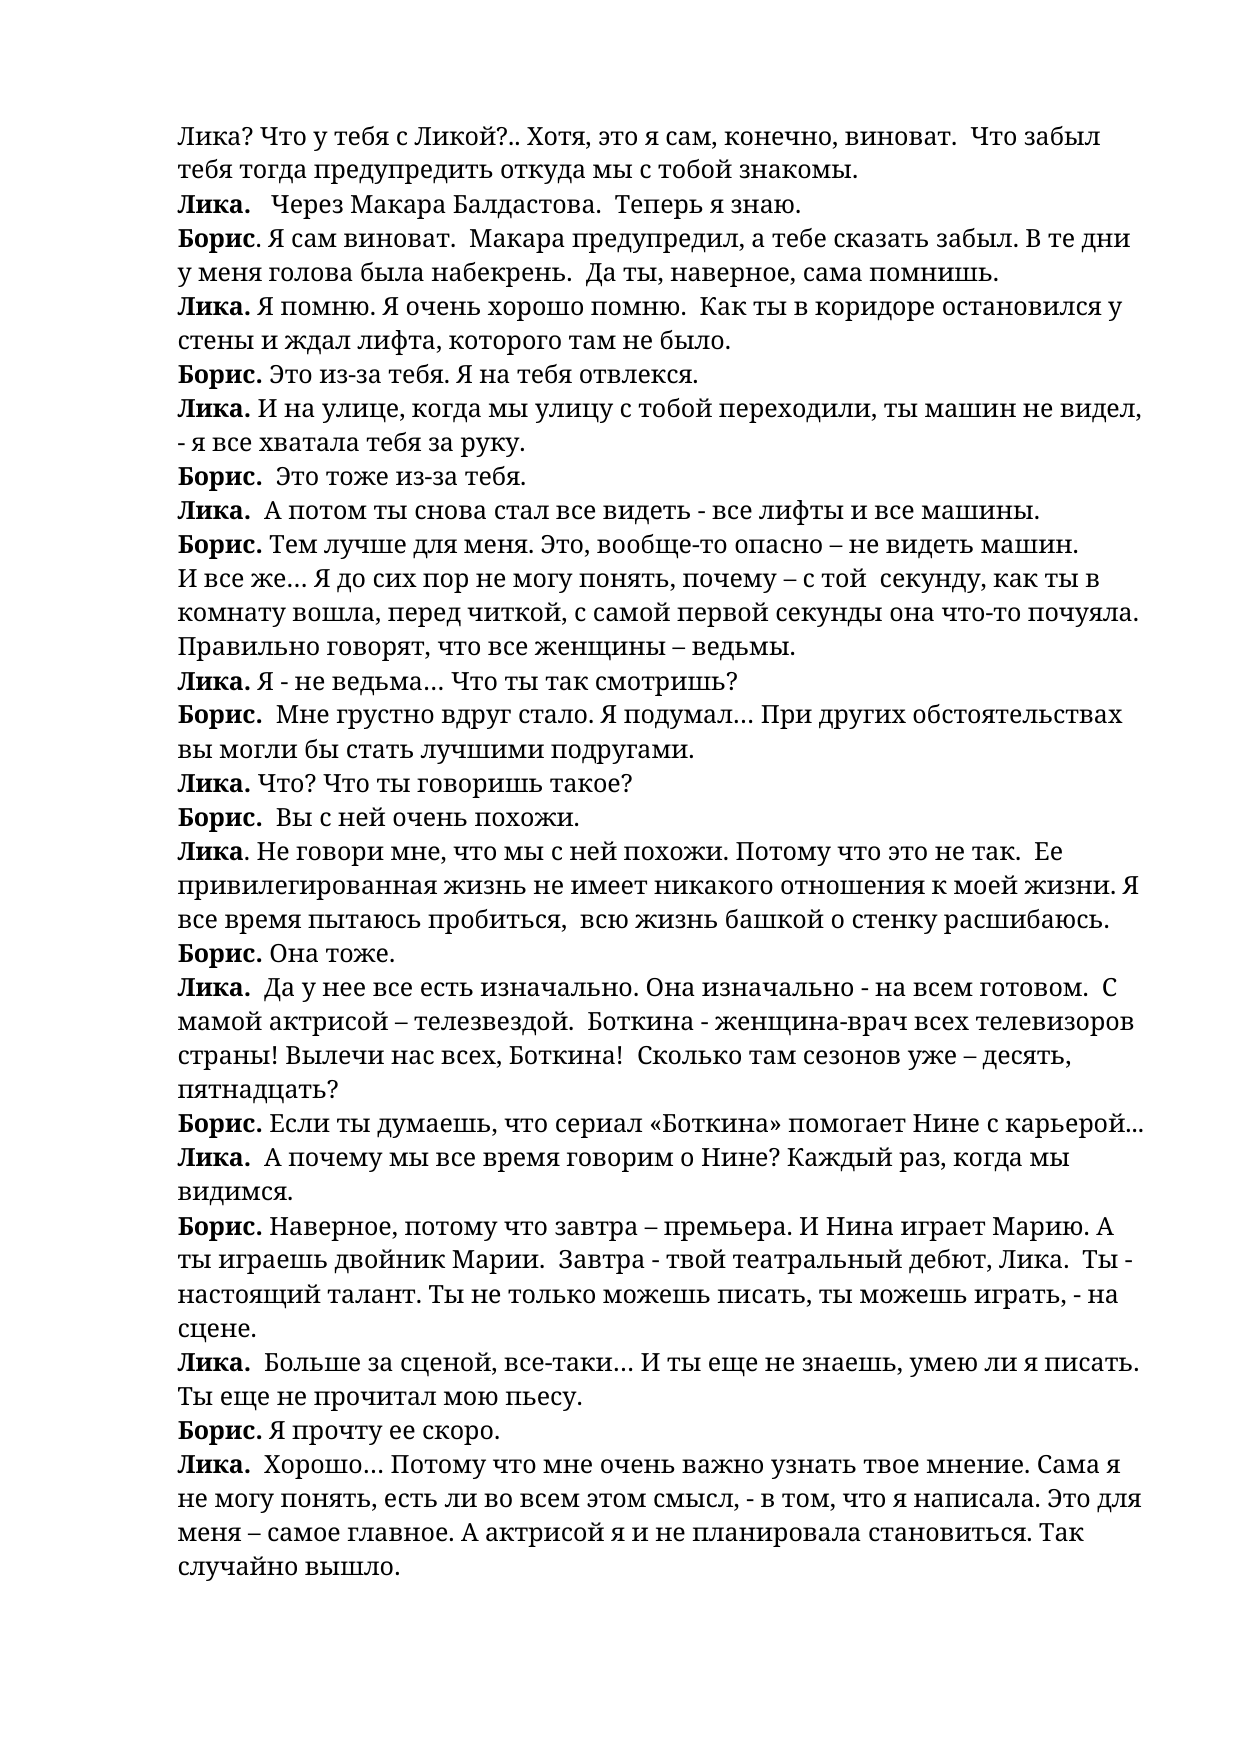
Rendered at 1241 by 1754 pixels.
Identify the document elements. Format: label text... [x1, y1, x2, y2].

text Борис. Мне грустно вдруг стало. Я подумал… При других обстоятельствах вы могли бы стать лучшими подругами. [177, 697, 1152, 765]
text Борис. Вы с ней очень похожи. [177, 799, 1152, 833]
text Лика. А потом ты снова стал все видеть - все лифты и все машины. [177, 493, 1152, 527]
text Лика. И на улице, когда мы улицу с тобой переходили, ты машин не видел, - я все хватала тебя за руку. [177, 391, 1152, 459]
text Борис. Тем лучше для меня. Это, вообще-то опасно – не видеть машин. [177, 527, 1152, 561]
text Лика. Я помню. Я очень хорошо помню. Как ты в коридоре остановился у стены и ждал лифта, которого там не было. [177, 288, 1152, 357]
text Борис. Это из-за тебя. Я на тебя отвлекся. [177, 357, 1152, 391]
text Лика. Хорошо… Потому что мне очень важно узнать твое мнение. Сама я не могу понять, есть ли во всем этом смысл, - в том, что я написала. Это для меня – самое главное. А актрисой я и не планировала становиться. Так случайно вышло. [177, 1447, 1152, 1583]
text Лика. Через Макара Балдастова. Теперь я знаю. [177, 186, 1152, 220]
text Лика. Что? Что ты говоришь такое? [177, 765, 1152, 799]
text Борис. Наверное, потому что завтра – премьера. И Нина играет Марию. А ты играешь двойник Марии. Завтра - твой театральный дебют, Лика. Ты - настоящий талант. Ты не только можешь писать, ты можешь играть, - на сцене. [177, 1208, 1152, 1344]
text Борис. Если ты думаешь, что сериал «Боткина» помогает Нине с карьерой... [177, 1106, 1152, 1140]
text И все же… Я до сих пор не могу понять, почему – с той секунду, как ты в комнату вошла, перед читкой, с самой первой секунды она что-то почуяла. Правильно говорят, что все женщины – ведьмы. [177, 561, 1152, 663]
text Борис. Я сам виноват. Макара предупредил, а тебе сказать забыл. В те дни у меня голова была набекрень. Да ты, наверное, сама помнишь. [177, 220, 1152, 288]
text Борис. Это тоже из-за тебя. [177, 459, 1152, 493]
text Лика. А почему мы все время говорим о Нине? Каждый раз, когда мы видимся. [177, 1140, 1152, 1208]
text Лика. Больше за сценой, все-таки… И ты еще не знаешь, умею ли я писать. Ты еще не прочитал мою пьесу. [177, 1344, 1152, 1412]
text Лика. Я - не ведьма… Что ты так смотришь? [177, 663, 1152, 697]
text Борис. Я прочту ее скоро. [177, 1412, 1152, 1447]
text Лика. Да у нее все есть изначально. Она изначально - на всем готовом. С мамой актрисой – телезвездой. Боткина - женщина-врач всех телевизоров страны! Вылечи нас всех, Боткина! Сколько там сезонов уже – десять, пятнадцать? [177, 970, 1152, 1106]
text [177, 118, 1152, 186]
text Борис. Она тоже. [177, 936, 1152, 970]
text Лика. Не говори мне, что мы с ней похожи. Потому что это не так. Ее привилегированная жизнь не имеет никакого отношения к моей жизни. Я все время пытаюсь пробиться, всю жизнь башкой о стенку расшибаюсь. [177, 833, 1152, 936]
